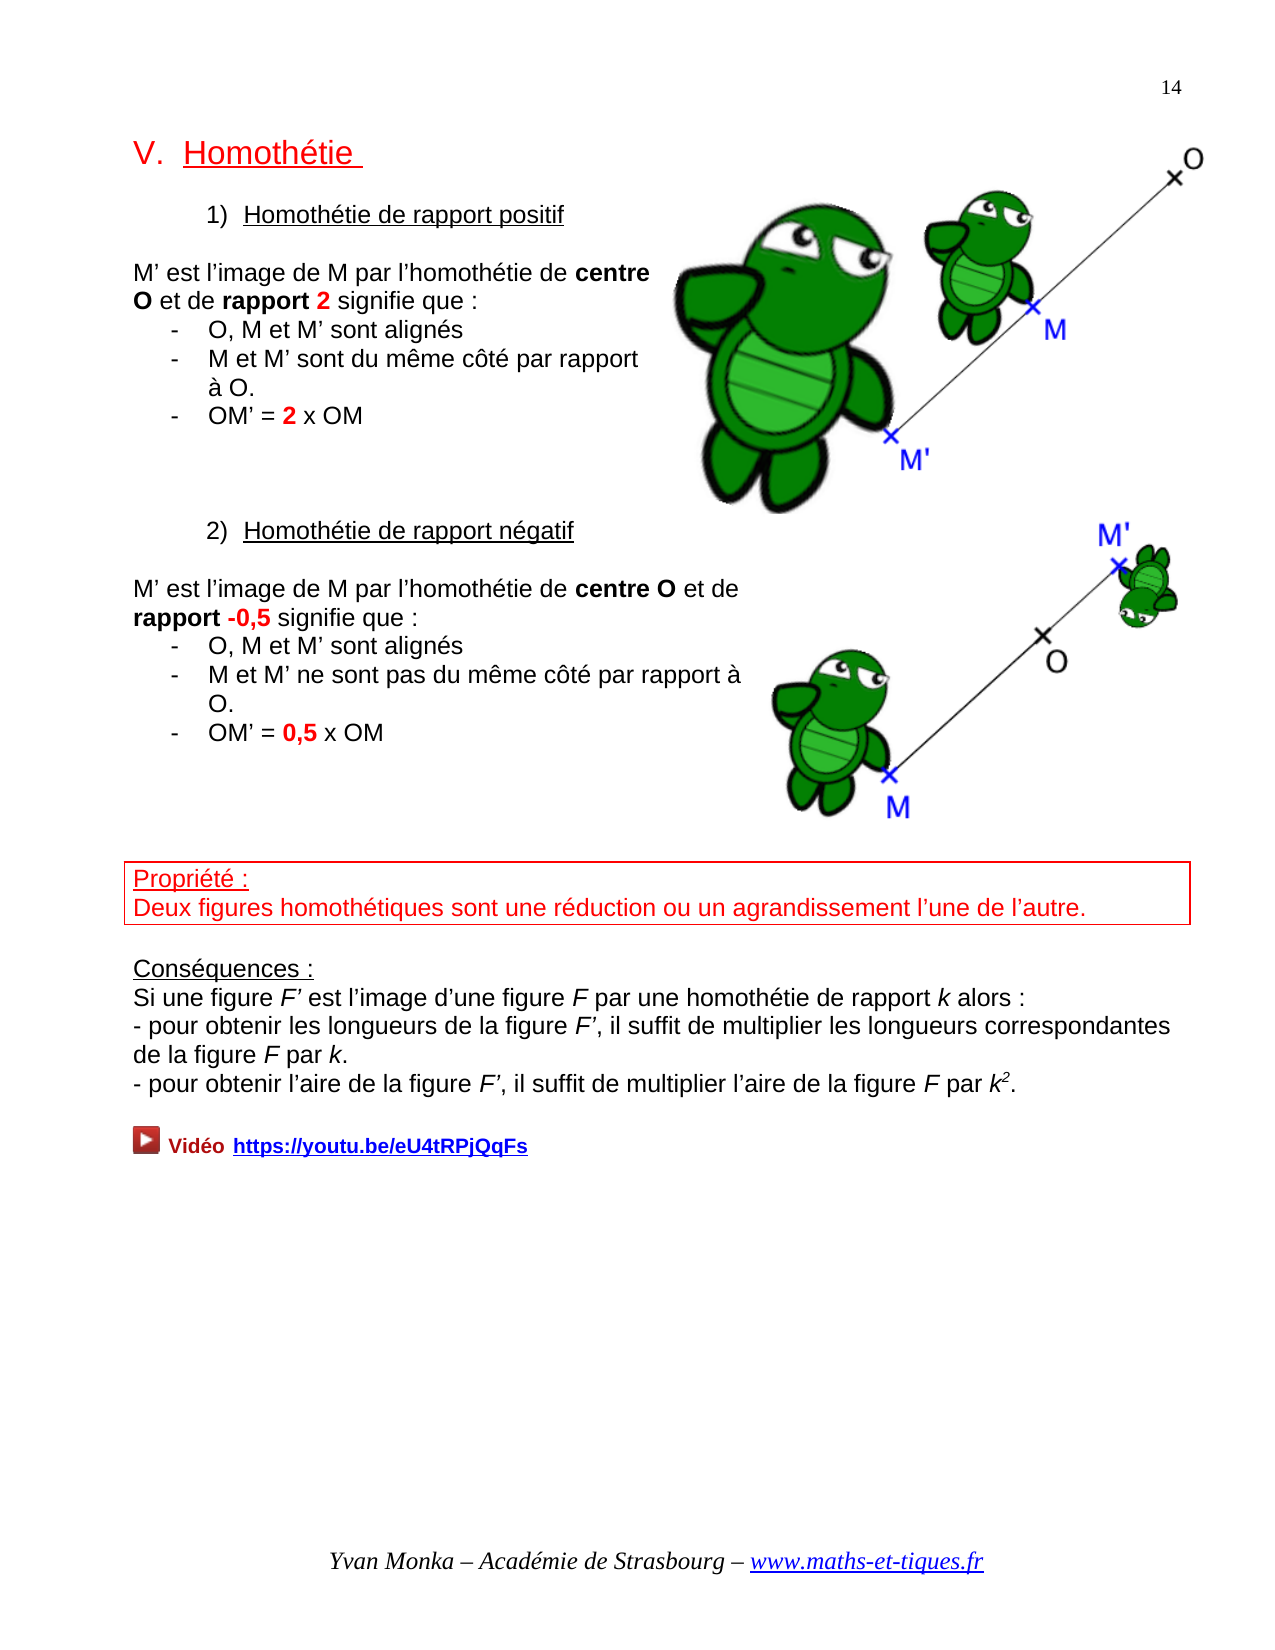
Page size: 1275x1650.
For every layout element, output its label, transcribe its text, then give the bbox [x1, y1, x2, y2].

text Si une figure F’ est l’image d’une figure F par une homothétie de rapport k alors : [133, 983, 1181, 1011]
text Propriété : [125, 863, 1189, 890]
list O, M et M’ sont alignés [170, 315, 670, 344]
text M’ est l’image de M par l’homothétie de centre O et de rapport -0,5 signifie que : [133, 574, 765, 631]
list O, M et M’ sont alignés [170, 631, 765, 660]
list Homothétie de rapport positif [206, 200, 670, 229]
text Deux figures homothétiques sont une réduction ou un agrandissement l’une de l’autre. [125, 890, 1189, 924]
text - pour obtenir les longueurs de la figure F’, il suffit de multiplier les longueurs correspondantes de la figure F par k. [133, 1011, 1181, 1069]
text V. Homothétie [133, 133, 670, 171]
picture [132, 1126, 160, 1154]
list Homothétie de rapport négatif [206, 516, 765, 545]
list M et M’ ne sont pas du même côté par rapport à O. [170, 660, 765, 718]
list OM’ = 2 x OM [170, 401, 670, 430]
text M’ est l’image de M par l’homothétie de centre O et de rapport 2 signifie que : [133, 258, 670, 315]
text - pour obtenir l’aire de la figure F’, il suffit de multiplier l’aire de la figure F par k2. [133, 1069, 1181, 1098]
list OM’ = 0,5 x OM [170, 718, 765, 746]
text Vidéo https://youtu.be/eU4tRPjQqFs [133, 1126, 1181, 1160]
picture [670, 133, 1216, 839]
list M et M’ sont du même côté par rapport à O. [170, 344, 670, 401]
text Conséquences : [133, 954, 1181, 983]
